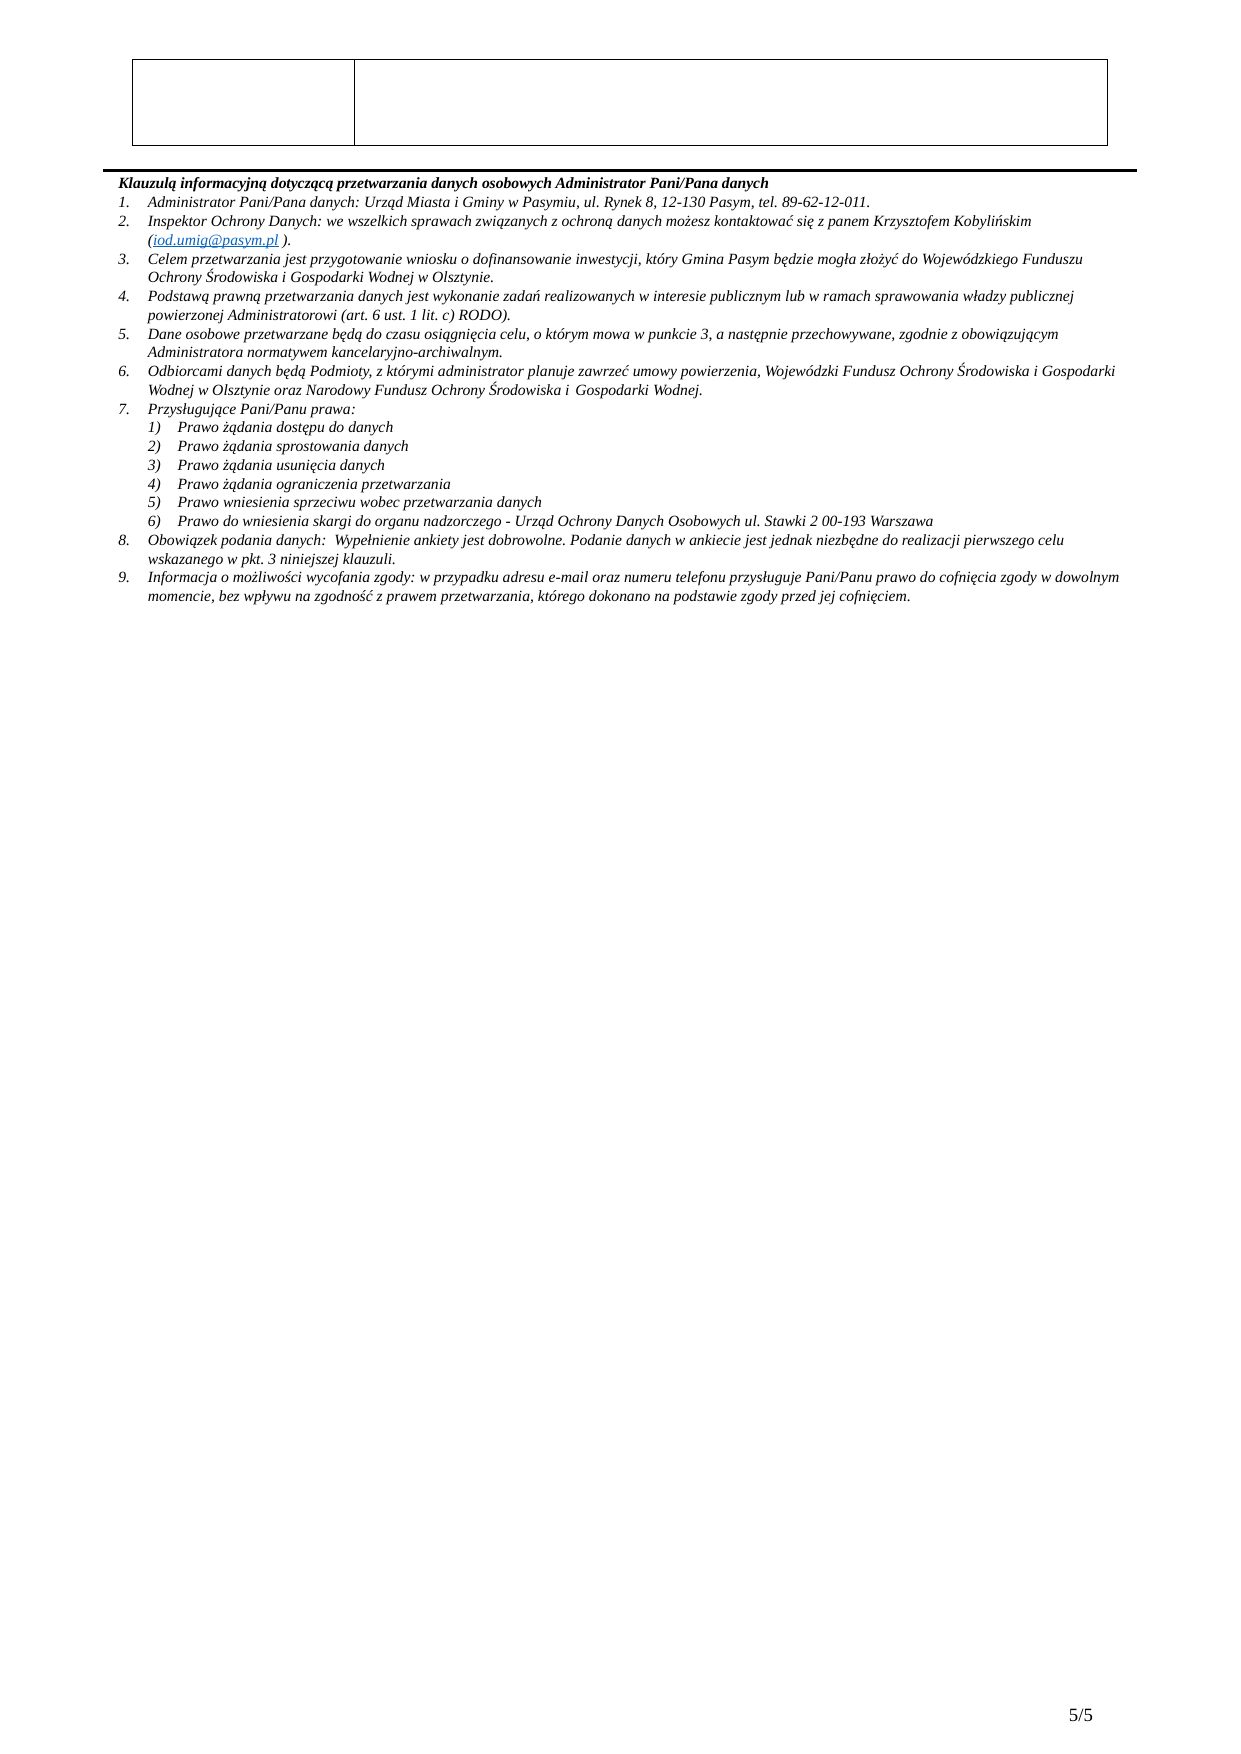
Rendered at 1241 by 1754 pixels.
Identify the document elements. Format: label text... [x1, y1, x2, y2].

list Prawo żądania usunięcia danych [148, 456, 1137, 474]
list Informacja o możliwości wycofania zgody: w przypadku adresu e-mail oraz numeru telefonu przysługuje Pani/Panu prawo do cofnięcia zgody w dowolnym momencie, bez wpływu na zgodność z prawem przetwarzania, którego dokonano na podstawie zgody przed jej cofnięciem. [118, 568, 1137, 605]
list Odbiorcami danych będą Podmioty, z którymi administrator planuje zawrzeć umowy powierzenia, Wojewódzki Fundusz Ochrony Środowiska i Gospodarki Wodnej w Olsztynie oraz Narodowy Fundusz Ochrony Środowiska i Gospodarki Wodnej. [118, 362, 1137, 399]
table_cell [133, 60, 354, 144]
list Prawo wniesienia sprzeciwu wobec przetwarzania danych [148, 493, 1137, 511]
list Podstawą prawną przetwarzania danych jest wykonanie zadań realizowanych w interesie publicznym lub w ramach sprawowania władzy publicznej powierzonej Administratorowi (art. 6 ust. 1 lit. c) RODO). [118, 287, 1137, 324]
list Dane osobowe przetwarzane będą do czasu osiągnięcia celu, o którym mowa w punkcie 3, a następnie przechowywane, zgodnie z obowiązującym Administratora normatywem kancelaryjno-archiwalnym. [118, 324, 1137, 361]
list Administrator Pani/Pana danych: Urząd Miasta i Gminy w Pasymiu, ul. Rynek 8, 12-130 Pasym, tel. 89-62-12-011. [118, 193, 1137, 211]
list Celem przetwarzania jest przygotowanie wniosku o dofinansowanie inwestycji, który Gmina Pasym będzie mogła złożyć do Wojewódzkiego Funduszu Ochrony Środowiska i Gospodarki Wodnej w Olsztynie. [118, 249, 1137, 286]
text Klauzulą informacyjną dotyczącą przetwarzania danych osobowych Administrator Pani/Pana danych [118, 174, 1137, 192]
list Inspektor Ochrony Danych: we wszelkich sprawach związanych z ochroną danych możesz kontaktować się z panem Krzysztofem Kobylińskim (iod.umig@pasym.pl ). [118, 212, 1137, 249]
list Obowiązek podania danych: Wypełnienie ankiety jest dobrowolne. Podanie danych w ankiecie jest jednak niezbędne do realizacji pierwszego celu wskazanego w pkt. 3 niniejszej klauzuli. [118, 531, 1137, 567]
list Prawo do wniesienia skargi do organu nadzorczego - Urząd Ochrony Danych Osobowych ul. Stawki 2 00-193 Warszawa [148, 512, 1137, 530]
list Prawo żądania sprostowania danych [148, 437, 1137, 455]
list Prawo żądania dostępu do danych [148, 418, 1137, 436]
list Prawo żądania ograniczenia przetwarzania [148, 474, 1137, 492]
table_cell [355, 60, 1107, 144]
list Przysługujące Pani/Panu prawa: [118, 399, 1137, 417]
